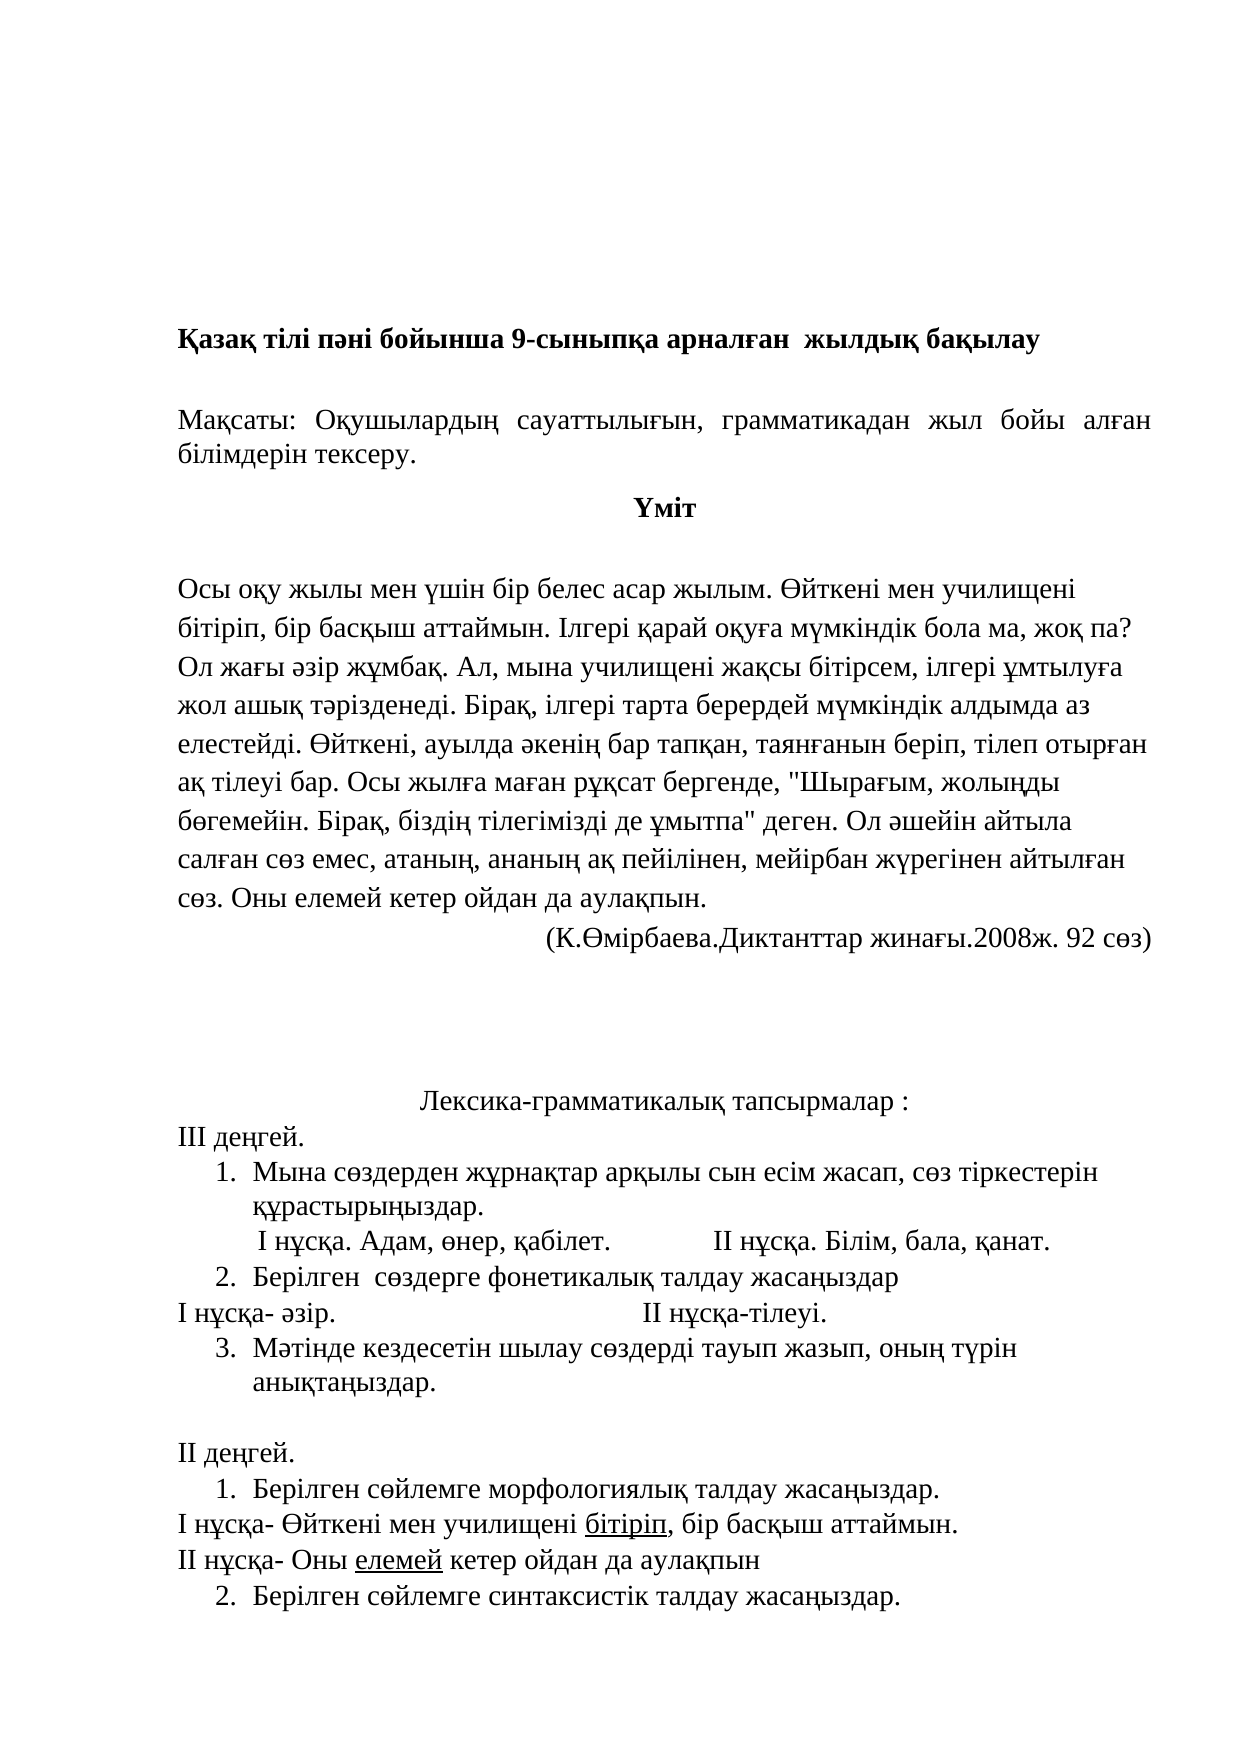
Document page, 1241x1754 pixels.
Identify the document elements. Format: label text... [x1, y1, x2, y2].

text І нұсқа- әзір. ІІ нұсқа-тілеуі. [177, 1295, 1152, 1328]
text ІІІ деңгей. [177, 1119, 1152, 1152]
list Мына сөздерден жұрнақтар арқылы сын есім жасап, сөз тіркестерін құрастырыңыздар. [215, 1154, 1152, 1221]
text Лексика-грамматикалық тапсырмалар : [177, 1083, 1152, 1117]
text ІІ нұсқа- Оны елемей кетер ойдан да аулақпын [177, 1542, 1152, 1576]
list Берілген сөздерге фонетикалық талдау жасаңыздар [215, 1259, 1152, 1293]
list Берілген сөйлемге морфологиялық талдау жасаңыздар. [215, 1471, 1152, 1504]
text І нұсқа. Адам, өнер, қабілет. ІІ нұсқа. Білім, бала, қанат. [177, 1223, 1152, 1257]
text І нұсқа- Өйткені мен училищені бітіріп, бір басқыш аттаймын. [177, 1506, 1152, 1540]
list Мәтінде кездесетін шылау сөздерді тауып жазып, оның түрін анықтаңыздар. [215, 1330, 1152, 1397]
text (К.Өмірбаева.Диктанттар жинағы.2008ж. 92 сөз) [177, 921, 1152, 954]
text Мақсаты: Оқушылардың сауаттылығын, грамматикадан жыл бойы алған білімдерін тексеру. [177, 402, 1152, 469]
text ІІ деңгей. [177, 1435, 1152, 1469]
text Үміт [177, 490, 1152, 524]
list Берілген сөйлемге синтаксистік талдау жасаңыздар. [215, 1578, 1152, 1611]
text Қазақ тілі пәні бойынша 9-сыныпқа арналған жылдық бақылау [177, 321, 1152, 355]
text Осы оқу жылы мен үшін бір белес асар жылым. Өйткені мен училищені бітіріп, бір басқыш аттаймын. Ілгері қарай оқуға мүмкіндік бола ма, жоқ па? Ол жағы әзір жұмбақ. Ал, мына училищені жақсы бітірсем, ілгері ұмтылуға жол ашық тәрізденеді. Бірақ, ілгері тарта берердей мүмкіндік алдымда аз елестейді. Өйткені, ауылда әкенің бар тапқан, таянғанын беріп, тілеп отырған ақ тілеуі бар. Осы жылға маған рұқсат бергенде, "Шырағым, жолыңды бөгемейін. Бірақ, біздің тілегімізді де ұмытпа" деген. Ол әшейін айтыла салған сөз емес, атаның, ананың ақ пейілінен, мейірбан жүрегінен айтылған сөз. Оны елемей кетер ойдан да аулақпын. [177, 572, 1152, 913]
